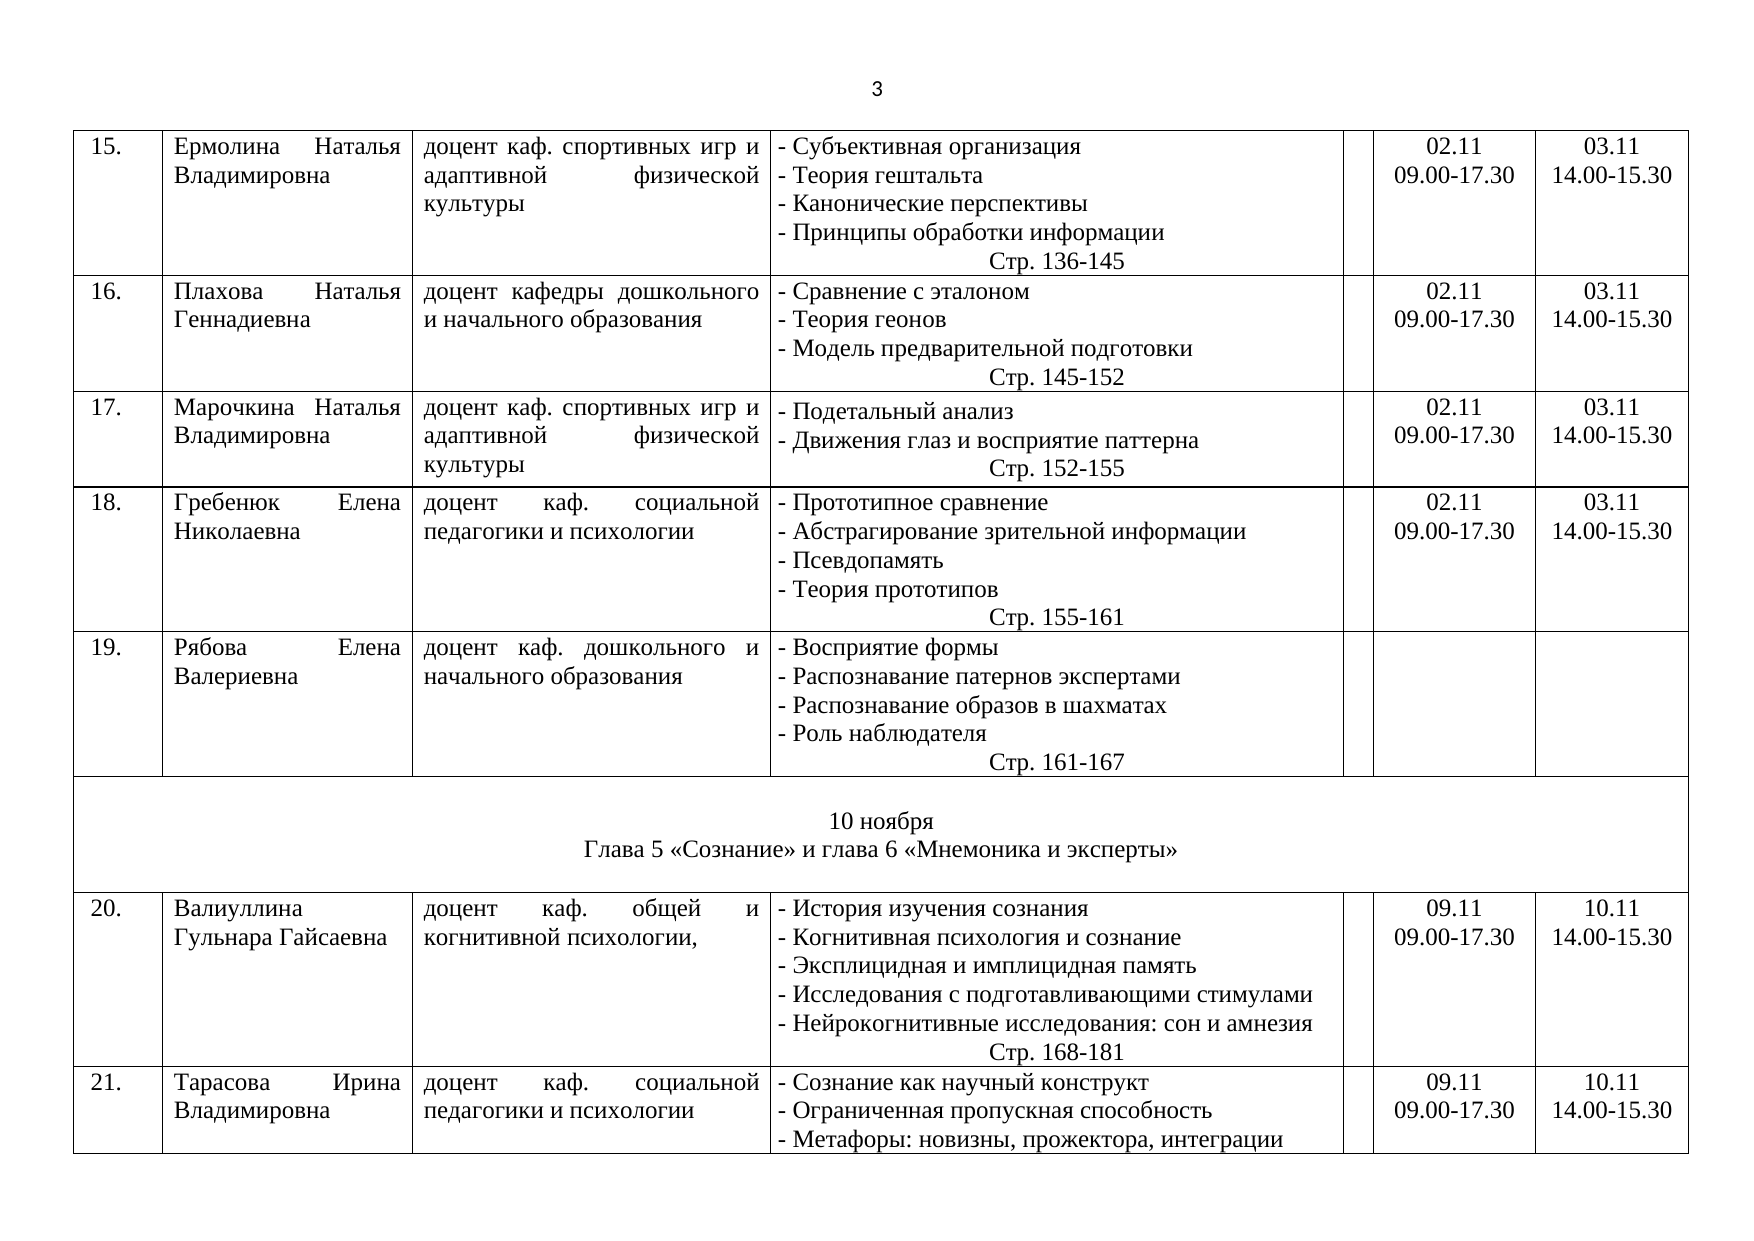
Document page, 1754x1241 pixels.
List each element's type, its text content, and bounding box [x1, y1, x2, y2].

table_cell [1344, 488, 1373, 631]
table_cell [74, 392, 162, 486]
table_cell [1344, 1067, 1373, 1153]
table_cell доцент каф. социальной педагогики и психологии [413, 488, 770, 631]
table_cell - История изучения сознания - Когнитивная психология и сознание - Эксплицидная и имплицидная память - Исследования с подготавливающими стимулами - Нейрокогнитивные исследования: сон и амнезия Стр. 168-181 [771, 893, 1343, 1066]
table_cell [74, 131, 162, 275]
table_cell [1536, 632, 1688, 776]
table_cell 10.11 14.00-15.30 [1536, 1067, 1688, 1153]
table_cell [74, 893, 162, 1066]
table_cell 10 ноября Глава 5 «Сознание» и глава 6 «Мнемоника и эксперты» [74, 777, 1688, 892]
table_cell Плахова Наталья Геннадиевна [163, 276, 412, 391]
table_cell Ермолина Наталья Владимировна [163, 131, 412, 275]
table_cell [163, 1067, 412, 1153]
table_cell - Сравнение с эталоном - Теория геонов - Модель предварительной подготовки Стр. 145-152 [771, 276, 1343, 391]
table_cell 02.11 09.00-17.30 [1374, 131, 1535, 275]
table_cell 02.11 09.00-17.30 [1374, 276, 1535, 391]
table_cell доцент каф. общей и когнитивной психологии, [413, 893, 770, 1066]
table_cell 02.11 09.00-17.30 [1374, 392, 1535, 486]
table_cell - Субъективная организация - Теория гештальта - Канонические перспективы - Принципы обработки информации Стр. 136-145 [771, 131, 1343, 275]
table_cell доцент каф. спортивных игр и адаптивной физической культуры [413, 392, 770, 486]
table_cell доцент кафедры дошкольного и начального образования [413, 276, 770, 391]
table_cell 09.11 09.00-17.30 [1374, 893, 1535, 1066]
table_cell [74, 488, 162, 631]
table_cell 10.11 14.00-15.30 [1536, 893, 1688, 1066]
table_cell 02.11 09.00-17.30 [1374, 488, 1535, 631]
table_cell [1344, 392, 1373, 486]
table_cell [1344, 893, 1373, 1066]
table_cell [1374, 632, 1535, 776]
table_cell Рябова Елена Валериевна [163, 632, 412, 776]
table_cell 03.11 14.00-15.30 [1536, 131, 1688, 275]
table_cell 09.11 09.00-17.30 [1374, 1067, 1535, 1153]
table_cell - Восприятие формы - Распознавание патернов экспертами - Распознавание образов в шахматах - Роль наблюдателя Стр. 161-167 [771, 632, 1343, 776]
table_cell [413, 1067, 770, 1153]
table_cell Марочкина Наталья Владимировна [163, 392, 412, 486]
table_cell - Подетальный анализ - Движения глаз и восприятие паттерна Стр. 152-155 [771, 392, 1343, 486]
table_cell [74, 1067, 162, 1153]
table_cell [771, 1067, 1343, 1153]
table_cell доцент каф. дошкольного и начального образования [413, 632, 770, 776]
table_cell [1344, 131, 1373, 275]
table_cell 03.11 14.00-15.30 [1536, 488, 1688, 631]
table_cell Валиуллина Гульнара Гайсаевна [163, 893, 412, 1066]
table_cell Гребенюк Елена Николаевна [163, 488, 412, 631]
table_cell 03.11 14.00-15.30 [1536, 276, 1688, 391]
table_cell [74, 632, 162, 776]
table_cell - Прототипное сравнение - Абстрагирование зрительной информации - Псевдопамять - Теория прототипов Стр. 155-161 [771, 488, 1343, 631]
table_cell [1344, 632, 1373, 776]
table_cell 03.11 14.00-15.30 [1536, 392, 1688, 486]
table_cell [74, 276, 162, 391]
table_cell [1344, 276, 1373, 391]
table_cell доцент каф. спортивных игр и адаптивной физической культуры [413, 131, 770, 275]
